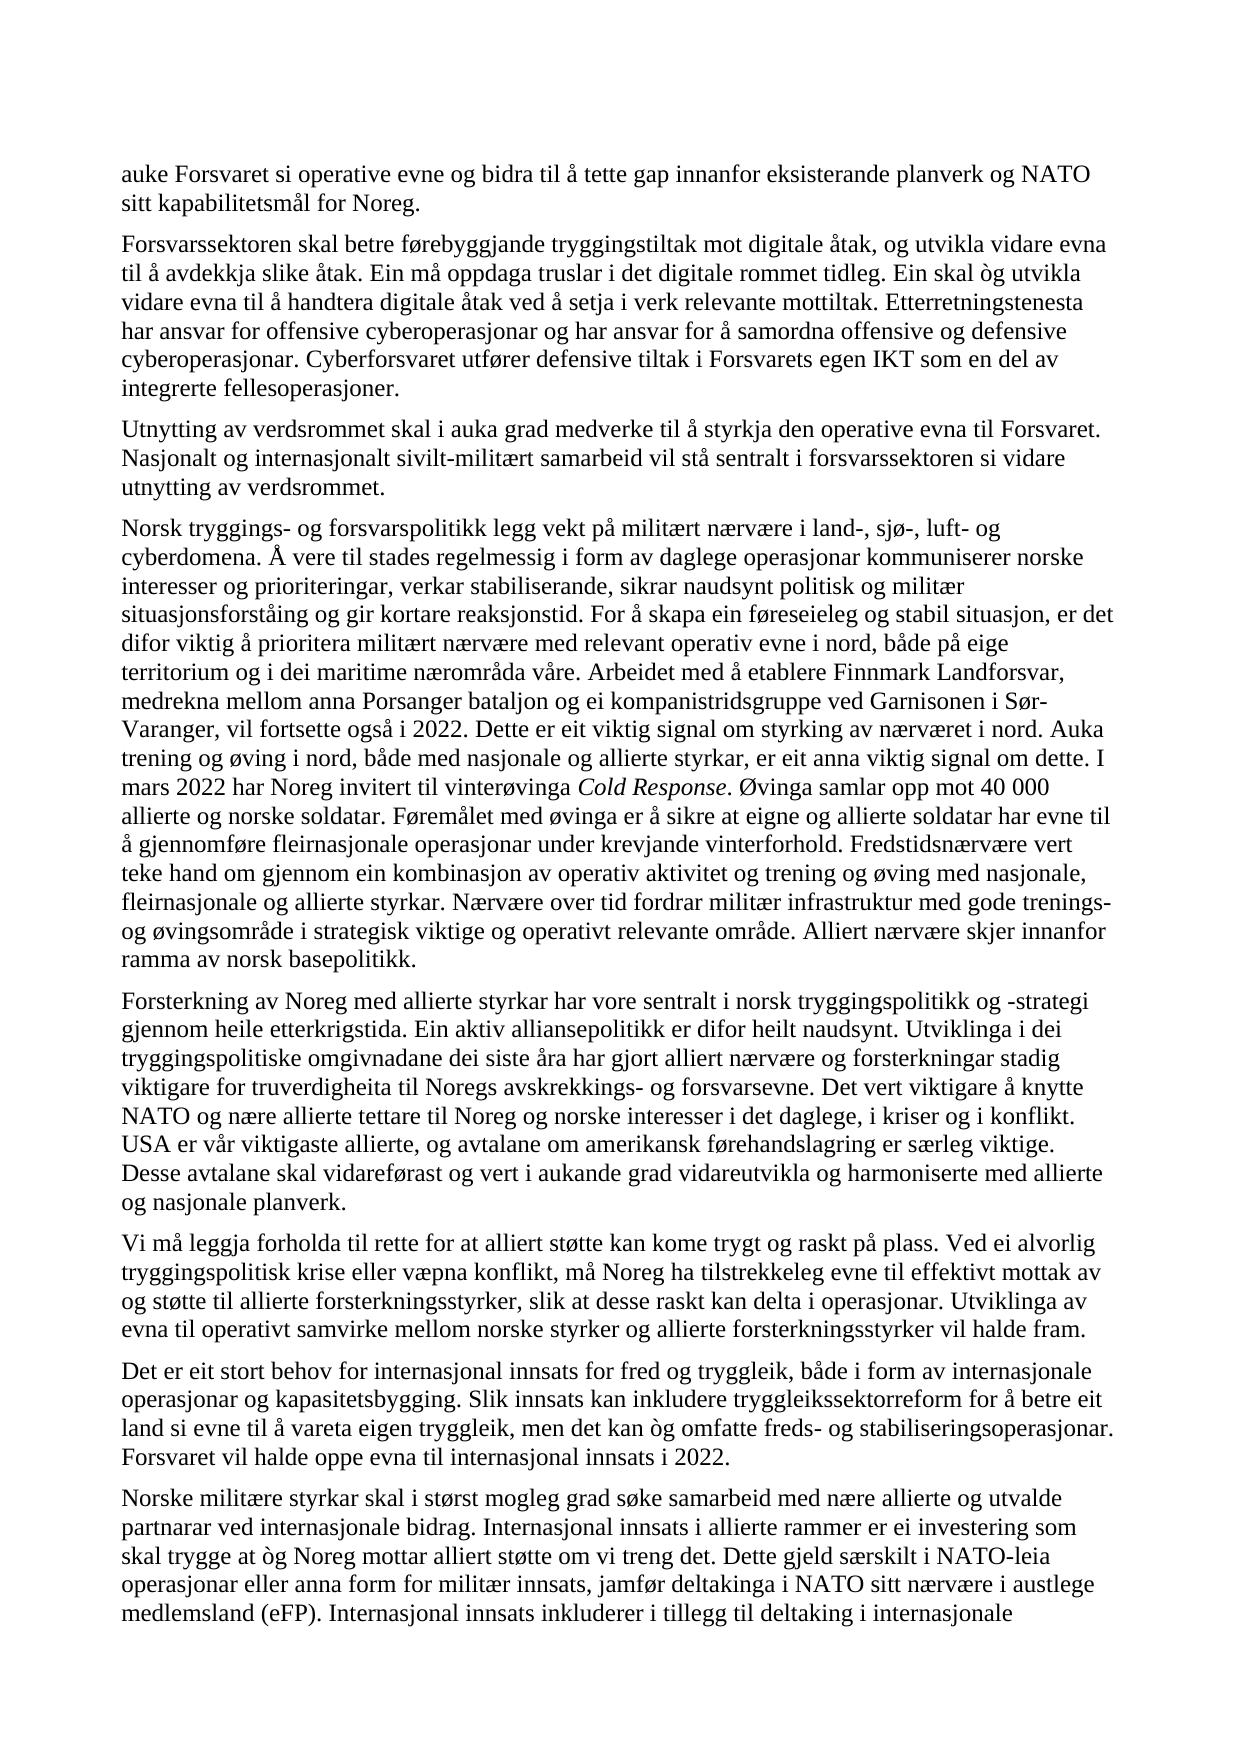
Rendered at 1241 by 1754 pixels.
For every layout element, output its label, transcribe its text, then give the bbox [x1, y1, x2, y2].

text Forsterkning av Noreg med allierte styrkar har vore sentralt i norsk tryggingspolitikk og -strategi gjennom heile etterkrigstida. Ein aktiv alliansepolitikk er difor heilt naudsynt. Utviklinga i dei tryggingspolitiske omgivnadane dei siste åra har gjort alliert nærvære og forsterkningar stadig viktigare for truverdigheita til Noregs avskrekkings- og forsvarsevne. Det vert viktigare å knytte NATO og nære allierte tettare til Noreg og norske interesser i det daglege, i kriser og i konflikt. USA er vår viktigaste allierte, og avtalane om amerikansk førehandslagring er særleg viktige. Desse avtalane skal vidareførast og vert i aukande grad vidareutvikla og harmoniserte med allierte og nasjonale planverk. [121, 986, 1119, 1216]
text Det er eit stort behov for internasjonal innsats for fred og tryggleik, både i form av internasjonale operasjonar og kapasitetsbygging. Slik innsats kan inkludere tryggleikssektorreform for å betre eit land si evne til å vareta eigen tryggleik, men det kan òg omfatte freds- og stabiliseringsoperasjonar. Forsvaret vil halde oppe evna til internasjonal innsats i 2022. [121, 1356, 1119, 1471]
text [121, 1483, 1119, 1627]
text Forsvarssektoren skal betre førebyggjande tryggingstiltak mot digitale åtak, og utvikla vidare evna til å avdekkja slike åtak. Ein må oppdaga truslar i det digitale rommet tidleg. Ein skal òg utvikla vidare evna til å handtera digitale åtak ved å setja i verk relevante mottiltak. Etterretningstenesta har ansvar for offensive cyberoperasjonar og har ansvar for å samordna offensive og defensive cyberoperasjonar. Cyberforsvaret utfører defensive tiltak i Forsvarets egen IKT som en del av integrerte fellesoperasjoner. [121, 229, 1119, 402]
text Utnytting av verdsrommet skal i auka grad medverke til å styrkja den operative evna til Forsvaret. Nasjonalt og internasjonalt sivilt-militært samarbeid vil stå sentralt i forsvarssektoren si vidare utnytting av verdsrommet. [121, 414, 1119, 501]
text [121, 159, 1119, 217]
text Norsk tryggings- og forsvarspolitikk legg vekt på militært nærvære i land-, sjø-, luft- og cyberdomena. Å vere til stades regelmessig i form av daglege operasjonar kommuniserer norske interesser og prioriteringar, verkar stabiliserande, sikrar naudsynt politisk og militær situasjonsforståing og gir kortare reaksjonstid. For å skapa ein føreseieleg og stabil situasjon, er det difor viktig å prioritera militært nærvære med relevant operativ evne i nord, både på eige territorium og i dei maritime nærområda våre. Arbeidet med å etablere Finnmark Landforsvar, medrekna mellom anna Porsanger bataljon og ei kompanistridsgruppe ved Garnisonen i Sør-Varanger, vil fortsette også i 2022. Dette er eit viktig signal om styrking av nærværet i nord. Auka trening og øving i nord, både med nasjonale og allierte styrkar, er eit anna viktig signal om dette. I mars 2022 har Noreg invitert til vinterøvinga Cold Response. Øvinga samlar opp mot 40 000 allierte og norske soldatar. Føremålet med øvinga er å sikre at eigne og allierte soldatar har evne til å gjennomføre fleirnasjonale operasjonar under krevjande vinterforhold. Fredstidsnærvære vert teke hand om gjennom ein kombinasjon av operativ aktivitet og trening og øving med nasjonale, fleirnasjonale og allierte styrkar. Nærvære over tid fordrar militær infrastruktur med gode trenings- og øvingsområde i strategisk viktige og operativt relevante område. Alliert nærvære skjer innanfor ramma av norsk basepolitikk. [121, 513, 1119, 973]
text Vi må leggja forholda til rette for at alliert støtte kan kome trygt og raskt på plass. Ved ei alvorlig tryggingspolitisk krise eller væpna konflikt, må Noreg ha tilstrekkeleg evne til effektivt mottak av og støtte til allierte forsterkningsstyrker, slik at desse raskt kan delta i operasjonar. Utviklinga av evna til operativt samvirke mellom norske styrker og allierte forsterkningsstyrker vil halde fram. [121, 1228, 1119, 1343]
